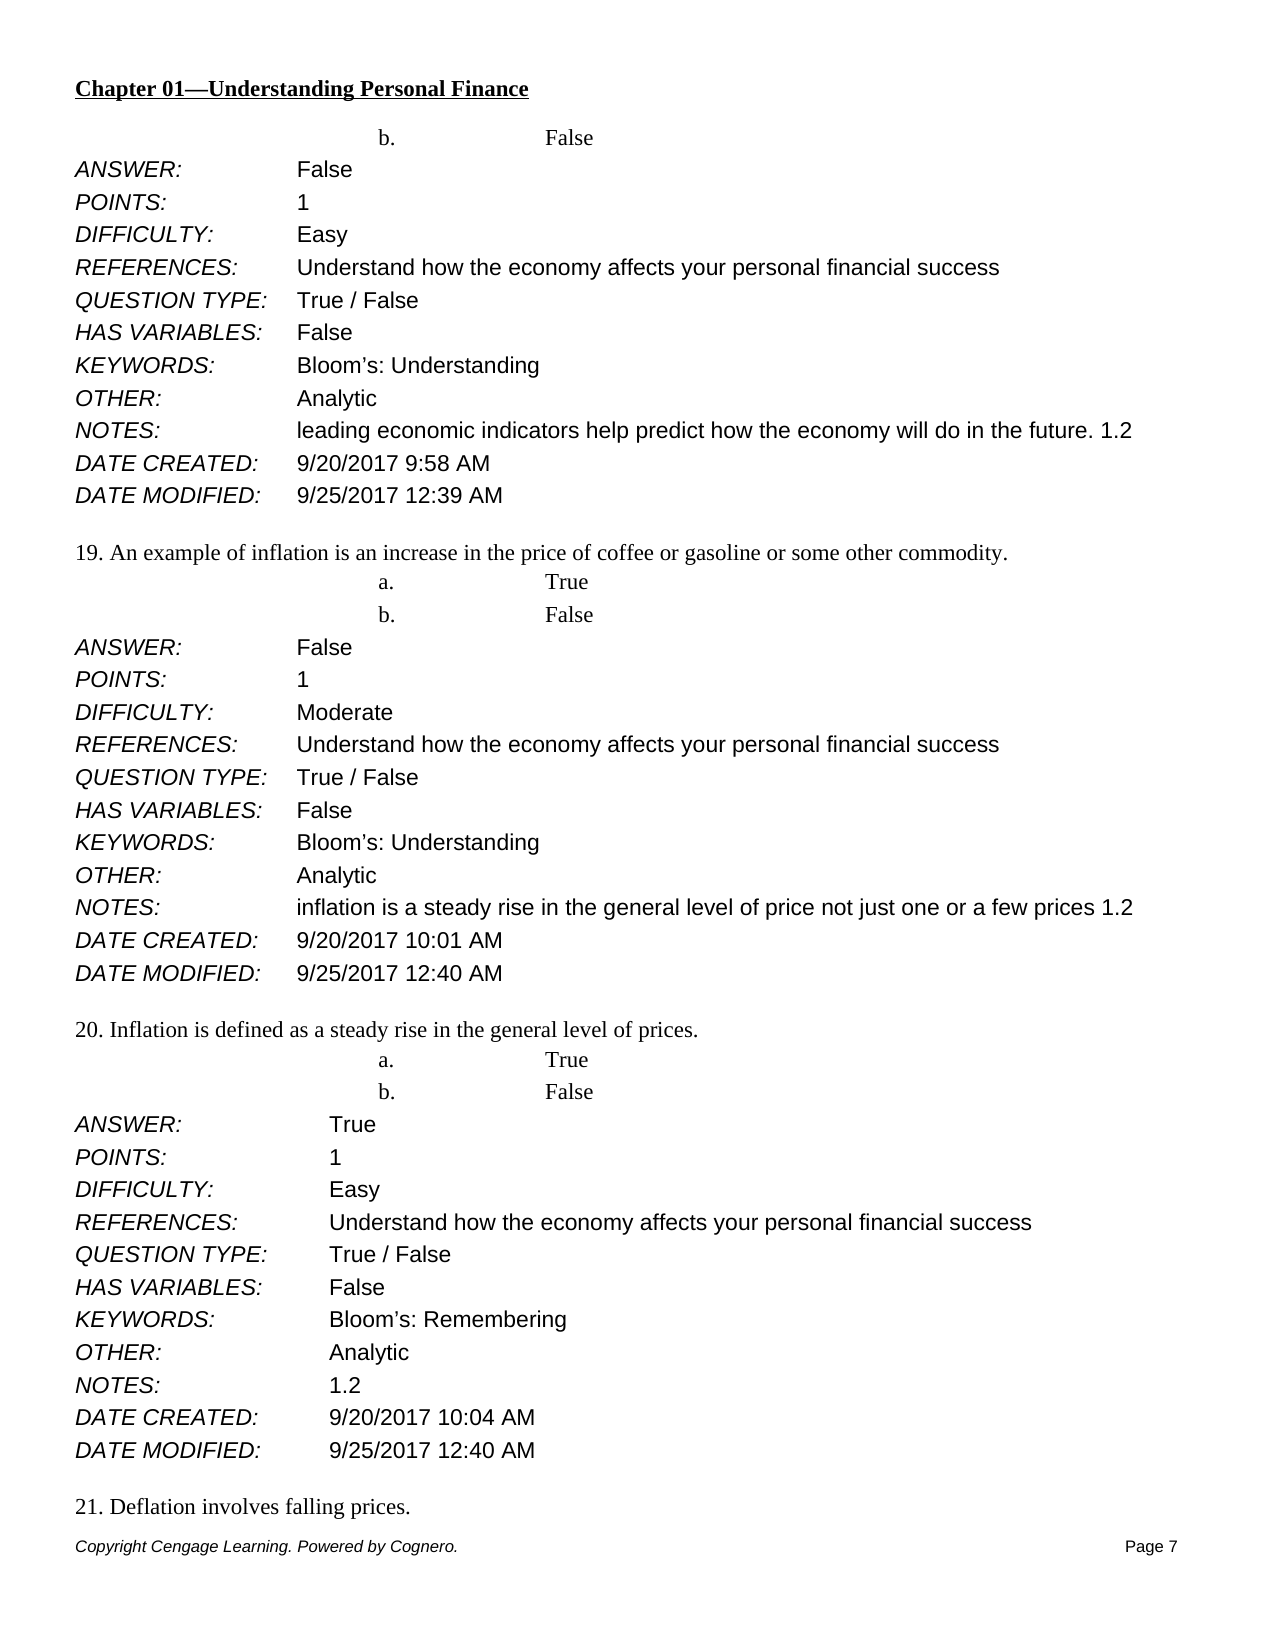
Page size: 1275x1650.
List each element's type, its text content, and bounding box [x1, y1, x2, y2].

table_header 19. An example of inflation is an increase in the price of coffee or gasoline or some other commodity. [75, 539, 1200, 989]
table_header 20. Inflation is defined as a steady rise in the general level of prices. [75, 1016, 1200, 1466]
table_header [75, 121, 1200, 512]
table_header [75, 1494, 1200, 1520]
